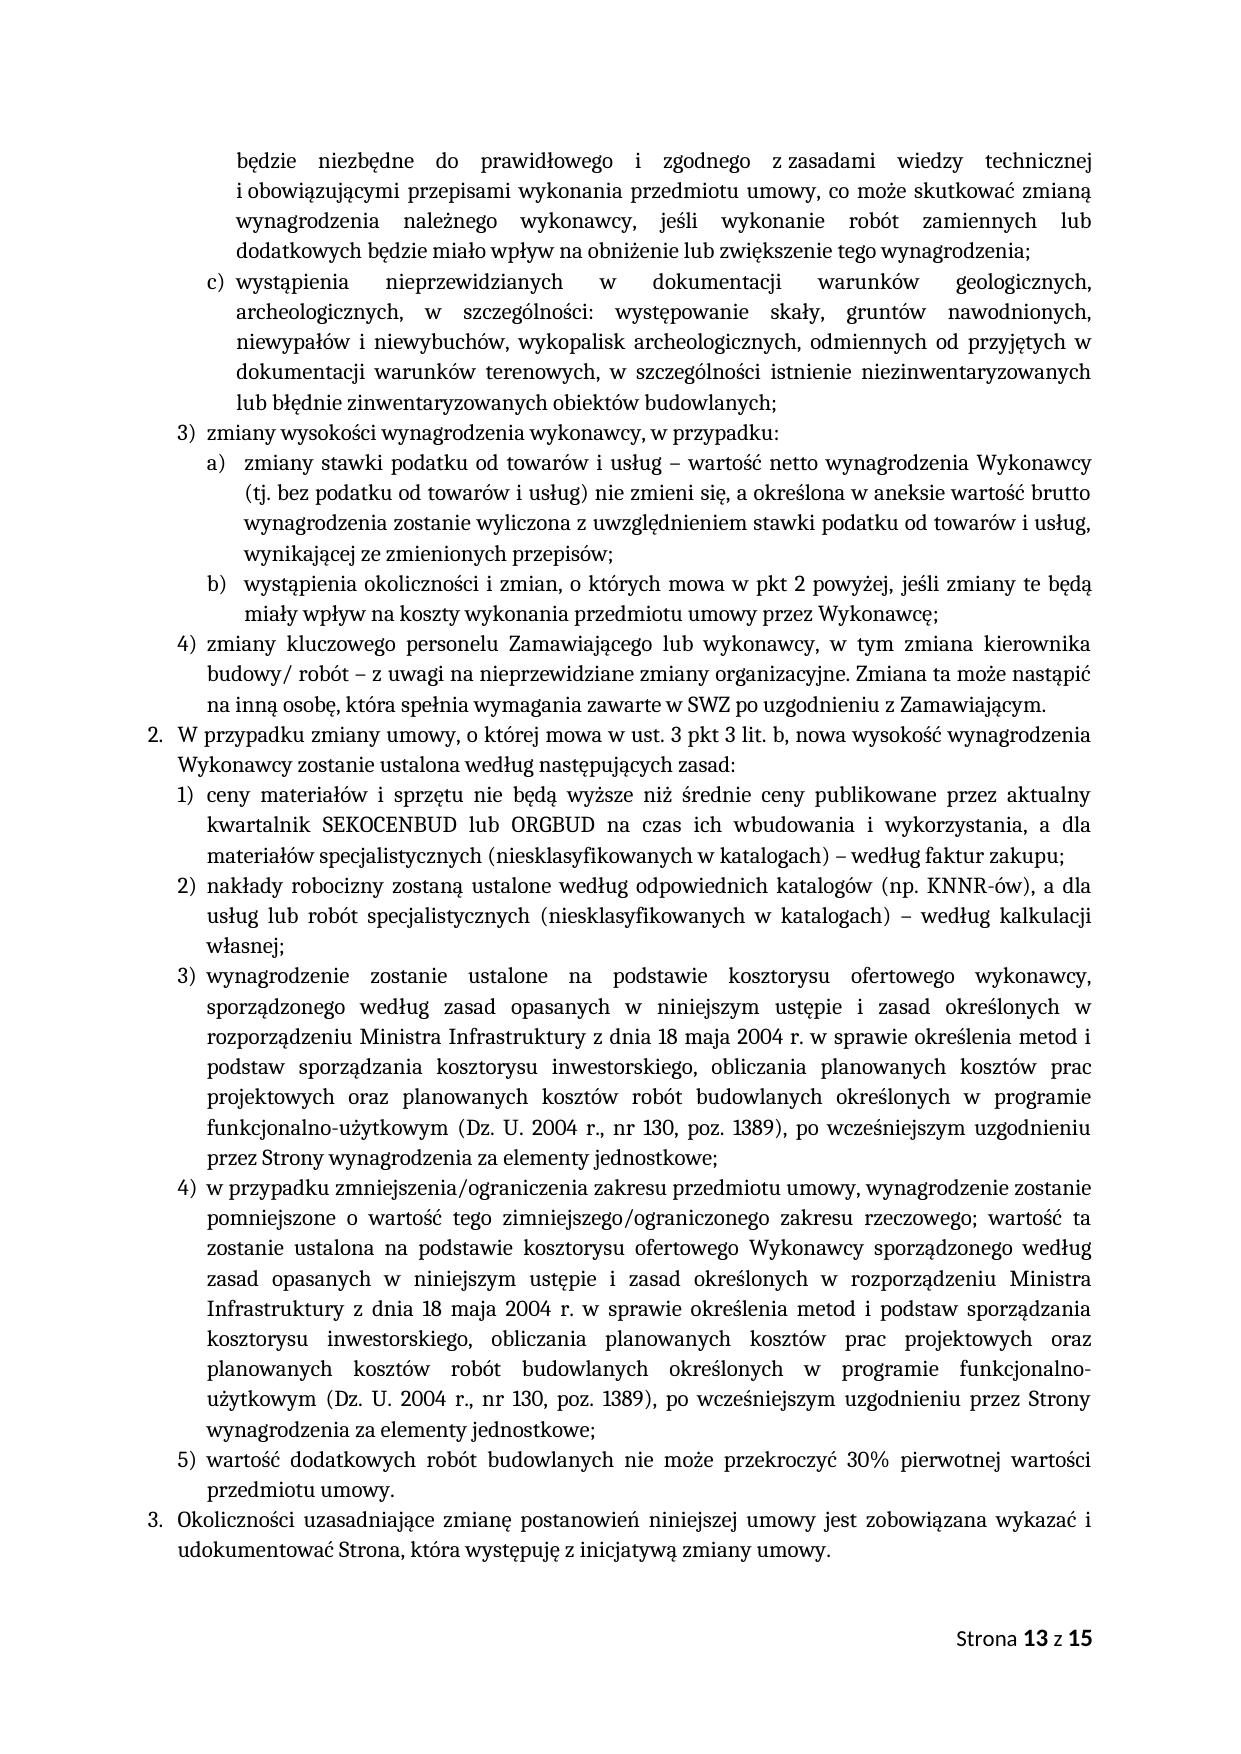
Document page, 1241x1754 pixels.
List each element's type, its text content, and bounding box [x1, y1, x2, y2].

list nakłady robocizny zostaną ustalone według odpowiednich katalogów (np. KNNR-ów), a dla usług lub robót specjalistycznych (niesklasyfikowanych w katalogach) – według kalkulacji własnej; [177, 873, 1093, 959]
list zmiany wysokości wynagrodzenia wykonawcy, w przypadku: [177, 419, 1093, 446]
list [207, 148, 1093, 264]
list w przypadku zmniejszenia/ograniczenia zakresu przedmiotu umowy, wynagrodzenie zostanie pomniejszone o wartość tego zimniejszego/ograniczonego zakresu rzeczowego; wartość ta zostanie ustalona na podstawie kosztorysu ofertowego Wykonawcy sporządzonego według zasad opasanych w niniejszym ustępie i zasad określonych w rozporządzeniu Ministra Infrastruktury z dnia 18 maja 2004 r. w sprawie określenia metod i podstaw sporządzania kosztorysu inwestorskiego, obliczania planowanych kosztów prac projektowych oraz planowanych kosztów robót budowlanych określonych w programie funkcjonalno-użytkowym (Dz. U. 2004 r., nr 130, poz. 1389), po wcześniejszym uzgodnieniu przez Strony wynagrodzenia za elementy jednostkowe; [177, 1175, 1093, 1443]
list zmiany stawki podatku od towarów i usług – wartość netto wynagrodzenia Wykonawcy (tj. bez podatku od towarów i usług) nie zmieni się, a określona w aneksie wartość brutto wynagrodzenia zostanie wyliczona z uwzględnieniem stawki podatku od towarów i usług, wynikającej ze zmienionych przepisów; [207, 450, 1093, 567]
list Okoliczności uzasadniające zmianę postanowień niniejszej umowy jest zobowiązana wykazać i udokumentować Strona, która występuję z inicjatywą zmiany umowy. [148, 1507, 1093, 1563]
list ceny materiałów i sprzętu nie będą wyższe niż średnie ceny publikowane przez aktualny kwartalnik SEKOCENBUD lub ORGBUD na czas ich wbudowania i wykorzystania, a dla materiałów specjalistycznych (niesklasyfikowanych w katalogach) – według faktur zakupu; [177, 782, 1093, 869]
list W przypadku zmiany umowy, o której mowa w ust. 3 pkt 3 lit. b, nowa wysokość wynagrodzenia Wykonawcy zostanie ustalona według następujących zasad: [148, 722, 1093, 778]
list wartość dodatkowych robót budowlanych nie może przekroczyć 30% pierwotnej wartości przedmiotu umowy. [177, 1447, 1093, 1503]
list wynagrodzenie zostanie ustalone na podstawie kosztorysu ofertowego wykonawcy, sporządzonego według zasad opasanych w niniejszym ustępie i zasad określonych w rozporządzeniu Ministra Infrastruktury z dnia 18 maja 2004 r. w sprawie określenia metod i podstaw sporządzania kosztorysu inwestorskiego, obliczania planowanych kosztów prac projektowych oraz planowanych kosztów robót budowlanych określonych w programie funkcjonalno-użytkowym (Dz. U. 2004 r., nr 130, poz. 1389), po wcześniejszym uzgodnieniu przez Strony wynagrodzenia za elementy jednostkowe; [177, 963, 1093, 1171]
list wystąpienia okoliczności i zmian, o których mowa w pkt 2 powyżej, jeśli zmiany te będą miały wpływ na koszty wykonania przedmiotu umowy przez Wykonawcę; [207, 571, 1093, 627]
list zmiany kluczowego personelu Zamawiającego lub wykonawcy, w tym zmiana kierownika budowy/ robót – z uwagi na nieprzewidziane zmiany organizacyjne. Zmiana ta może nastąpić na inną osobę, która spełnia wymagania zawarte w SWZ po uzgodnieniu z Zamawiającym. [177, 631, 1093, 718]
list wystąpienia nieprzewidzianych w dokumentacji warunków geologicznych, archeologicznych, w szczególności: występowanie skały, gruntów nawodnionych, niewypałów i niewybuchów, wykopalisk archeologicznych, odmiennych od przyjętych w dokumentacji warunków terenowych, w szczególności istnienie niezinwentaryzowanych lub błędnie zinwentaryzowanych obiektów budowlanych; [207, 268, 1093, 416]
